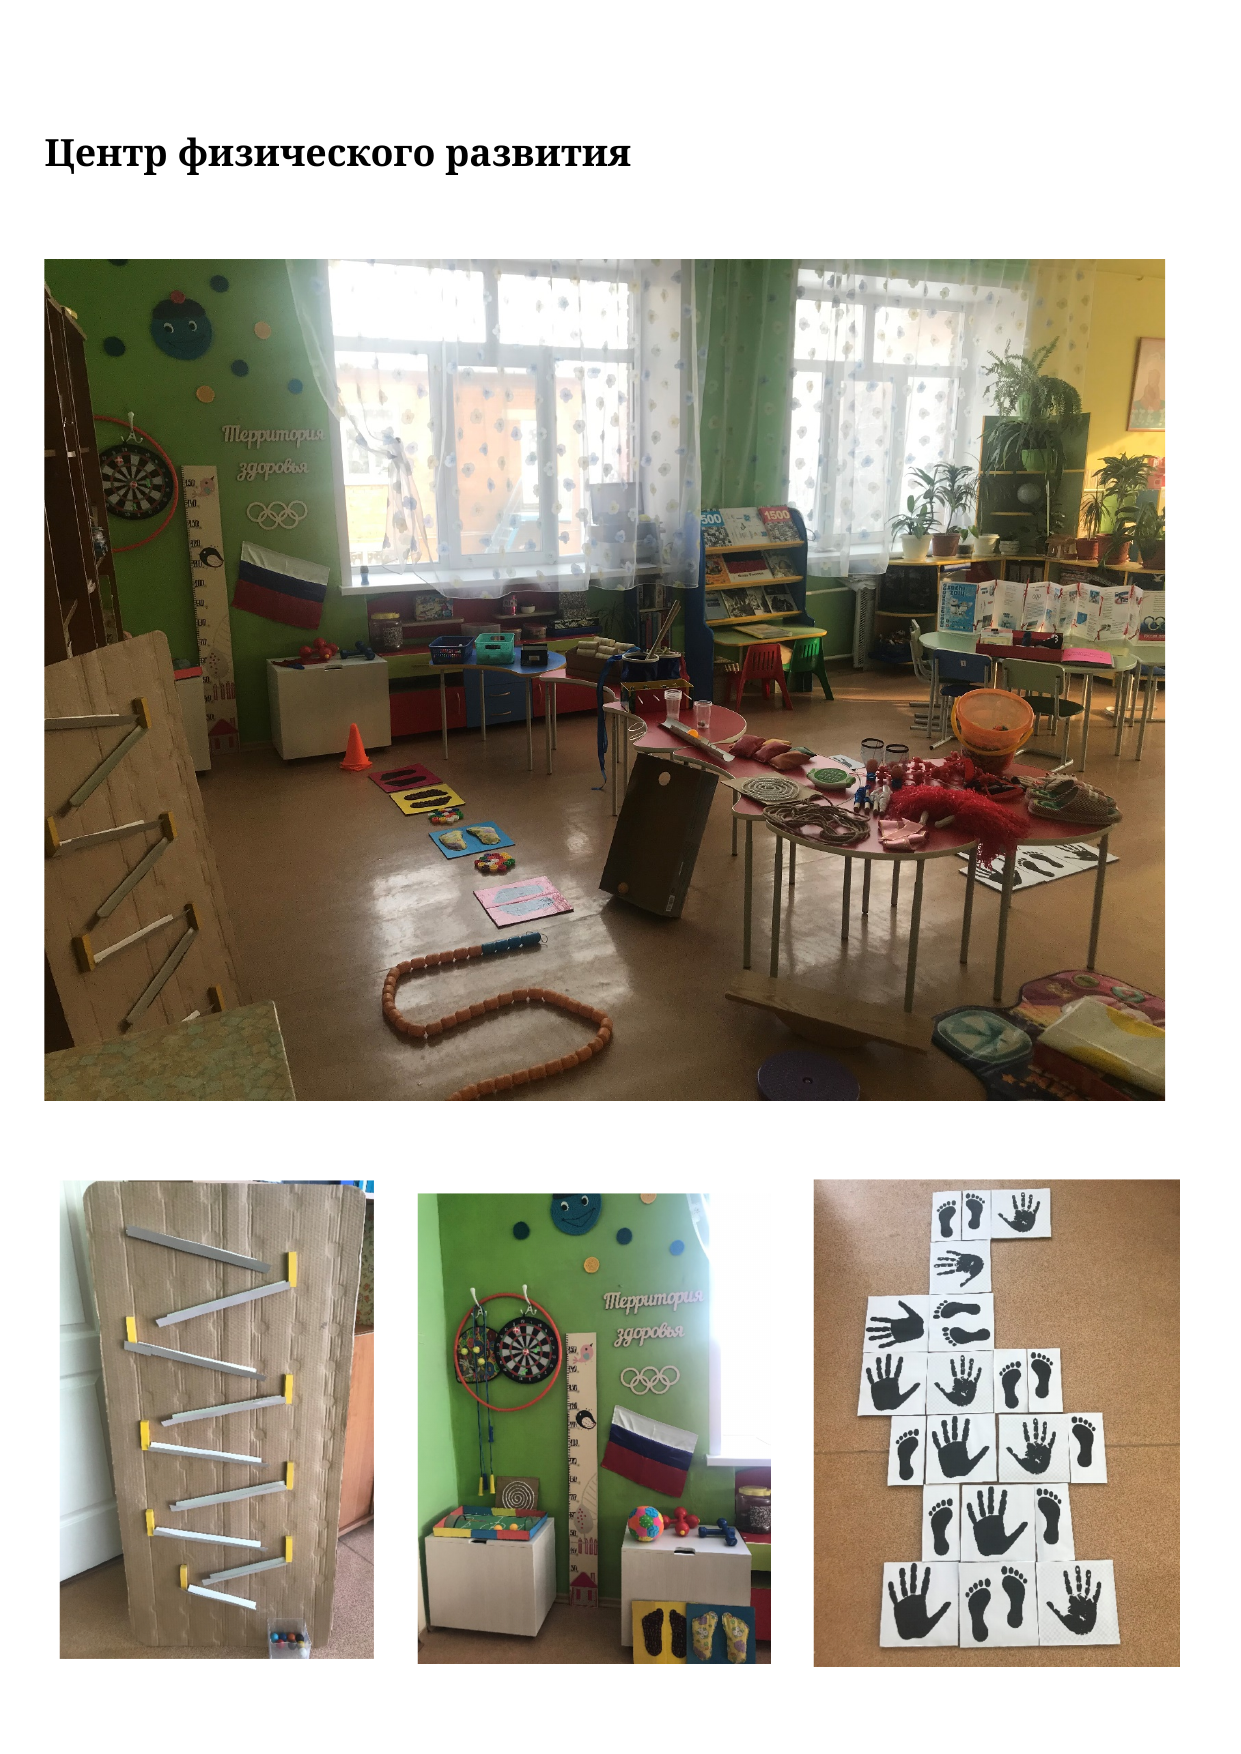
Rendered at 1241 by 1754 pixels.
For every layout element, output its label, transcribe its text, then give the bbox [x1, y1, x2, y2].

picture [60, 1181, 373, 1658]
picture [418, 1194, 771, 1664]
text Центр физического развития [44, 126, 1165, 177]
picture [44, 259, 1166, 1101]
picture [814, 1180, 1180, 1667]
